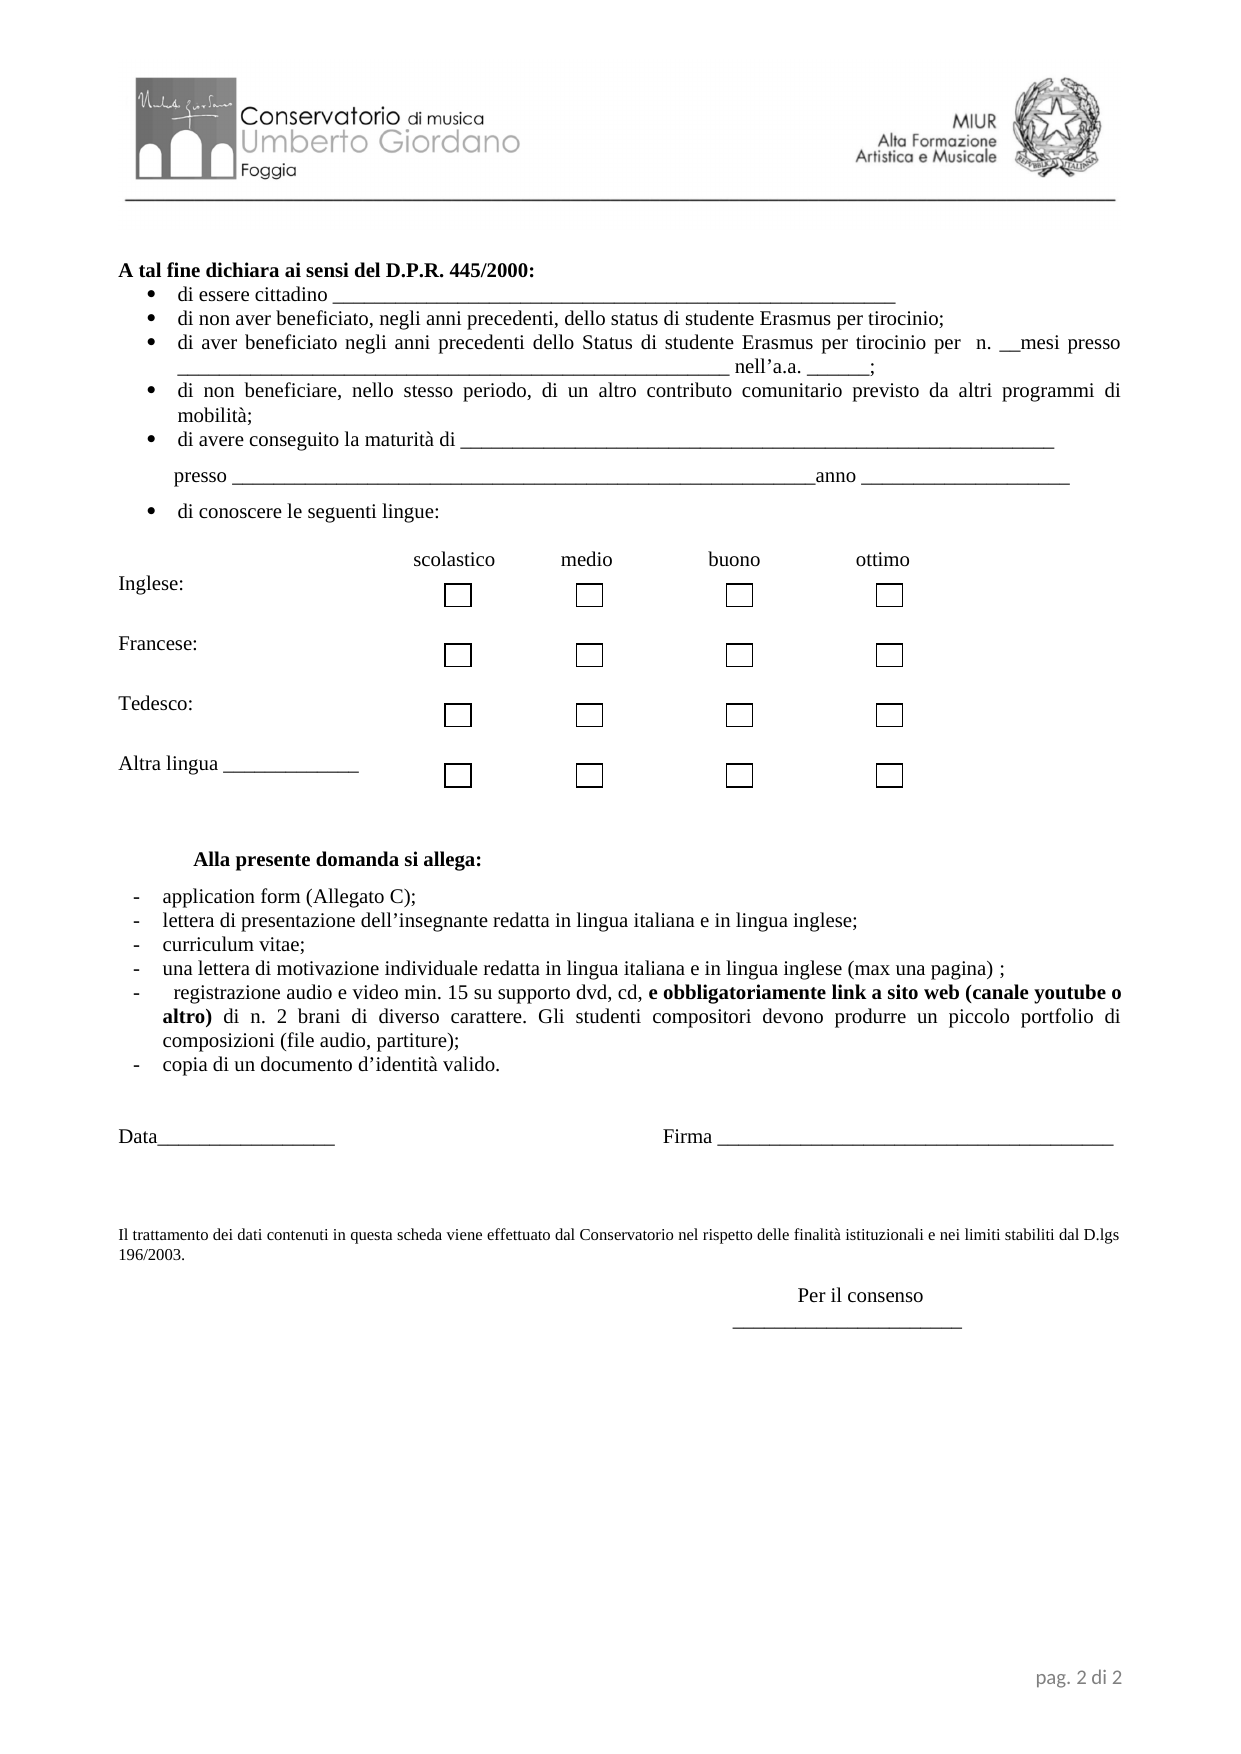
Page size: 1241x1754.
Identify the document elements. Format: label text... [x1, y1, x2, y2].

text A tal fine dichiara ai sensi del D.P.R. 445/2000: [118, 258, 1122, 282]
list di aver beneficiato negli anni precedenti dello Status di studente Erasmus per tirocinio per n. __mesi presso _____________________________________________________ nell’a.a. ______; [148, 330, 1122, 378]
text scolastico medio buono ottimo [339, 547, 1122, 571]
text Francese: [118, 631, 1122, 655]
text ______________________ [118, 1307, 1122, 1331]
text Tedesco: [118, 691, 1122, 715]
text Il trattamento dei dati contenuti in questa scheda viene effettuato dal Conservatorio nel rispetto delle finalità istituzionali e nei limiti stabiliti dal D.lgs 196/2003. [118, 1225, 1122, 1263]
text Inglese: [118, 571, 1122, 595]
list di non beneficiare, nello stesso periodo, di un altro contributo comunitario previsto da altri programmi di mobilità; [148, 378, 1122, 427]
text Data_________________ Firma ______________________________________ [118, 1124, 1122, 1148]
list curriculum vitae; [133, 932, 1122, 956]
list application form (Allegato C); [133, 884, 1122, 908]
list una lettera di motivazione individuale redatta in lingua italiana e in lingua inglese (max una pagina) ; [133, 956, 1122, 980]
list di non aver beneficiato, negli anni precedenti, dello status di studente Erasmus per tirocinio; [148, 306, 1122, 330]
text presso ________________________________________________________anno ____________________ [148, 463, 1122, 487]
text Per il consenso [708, 1283, 1122, 1307]
list registrazione audio e video min. 15 su supporto dvd, cd, e obbligatoriamente link a sito web (canale youtube o altro) di n. 2 brani di diverso carattere. Gli studenti compositori devono produrre un piccolo portfolio di composizioni (file audio, partiture); [133, 980, 1122, 1052]
list lettera di presentazione dell’insegnante redatta in lingua italiana e in lingua inglese; [133, 908, 1122, 932]
picture [118, 59, 1122, 230]
list di essere cittadino ______________________________________________________ [148, 282, 1122, 306]
list copia di un documento d’identità valido. [133, 1052, 1122, 1076]
text Alla presente domanda si allega: [193, 847, 1122, 871]
text Altra lingua _____________ [118, 751, 1122, 775]
list di conoscere le seguenti lingue: [148, 499, 1122, 523]
list di avere conseguito la maturità di _________________________________________________________ [148, 427, 1122, 451]
